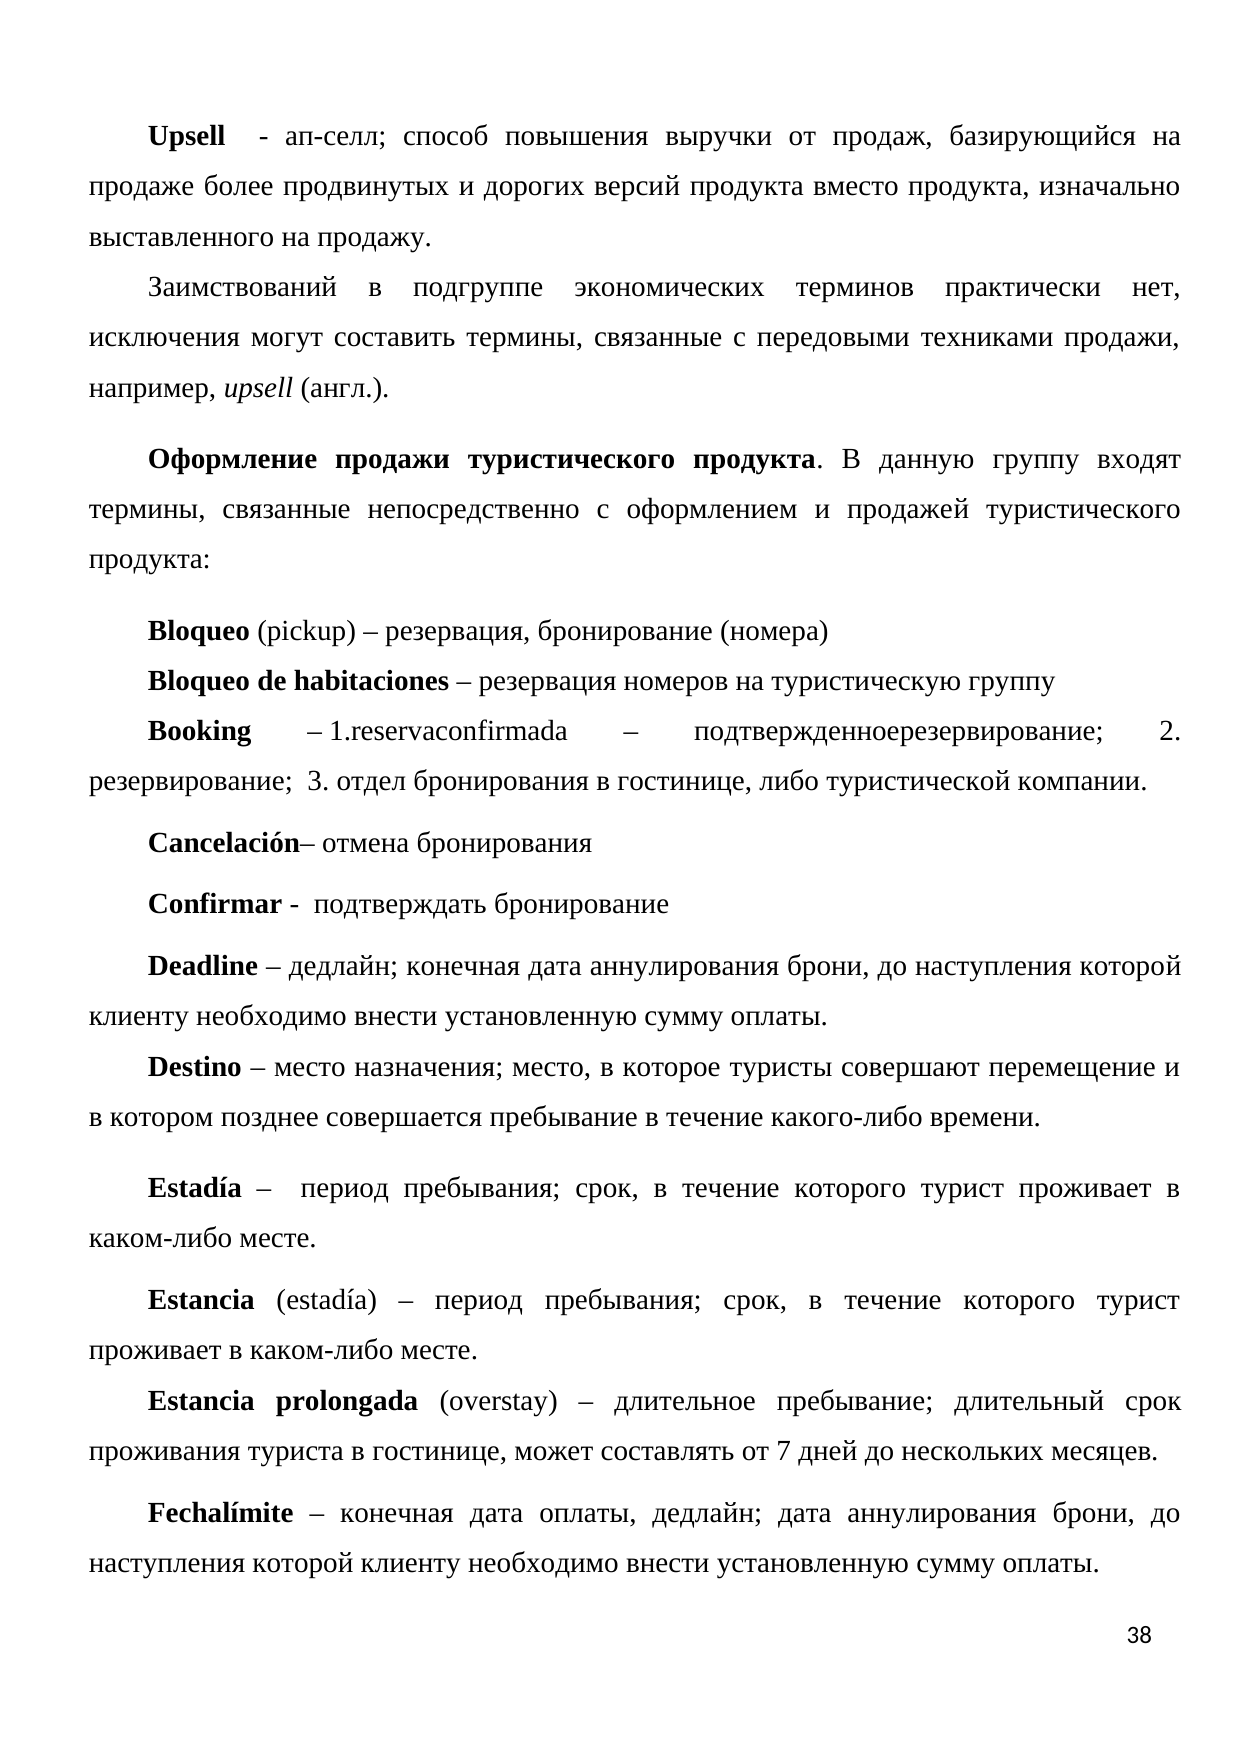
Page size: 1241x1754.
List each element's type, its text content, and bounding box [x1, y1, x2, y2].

text Оформление продажи туристического продукта. В данную группу входят термины, связанные непосредственно с оформлением и продажей туристического продукта: [88, 441, 1181, 575]
text Confirmar - подтверждать бронирование [88, 887, 1181, 920]
text Bloqueo (pickup) – резервация, бронирование (номера) [88, 613, 1181, 646]
text Bloqueo de habitaciones – резервация номеров на туристическую группу [88, 663, 1181, 696]
text Fechalímite – конечная дата оплаты, дедлайн; дата аннулирования брони, до наступления которой клиенту необходимо внести установленную сумму оплаты. [88, 1495, 1181, 1578]
text Cancelación– отмена бронирования [88, 825, 1181, 859]
text Booking – 1.reservaconfirmada – подтвержденноерезервирование; 2. резервирование; 3. отдел бронирования в гостинице, либо туристической компании. [88, 713, 1181, 797]
text Upsell - ап-селл; способ повышения выручки от продаж, базирующийся на продаже более продвинутых и дорогих версий продукта вместо продукта, изначально выставленного на продажу. [88, 118, 1181, 252]
text Deadline – дедлайн; конечная дата аннулирования брони, до наступления которой клиенту необходимо внести установленную сумму оплаты. [88, 948, 1181, 1032]
text Заимствований в подгруппе экономических терминов практически нет, исключения могут составить термины, связанные с передовыми техниками продажи, например, upsell (англ.). [88, 269, 1181, 403]
text Estadía – период пребывания; срок, в течение которого турист проживает в каком-либо месте. [88, 1170, 1181, 1254]
text Estancia prolongada (overstay) – длительное пребывание; длительный срок проживания туриста в гостинице, может составлять от 7 дней до нескольких месяцев. [88, 1383, 1181, 1467]
text Destino – место назначения; место, в которое туристы совершают перемещение и в котором позднее совершается пребывание в течение какого-либо времени. [88, 1049, 1181, 1133]
text Estancia (estadía) – период пребывания; срок, в течение которого турист проживает в каком-либо месте. [88, 1282, 1181, 1366]
